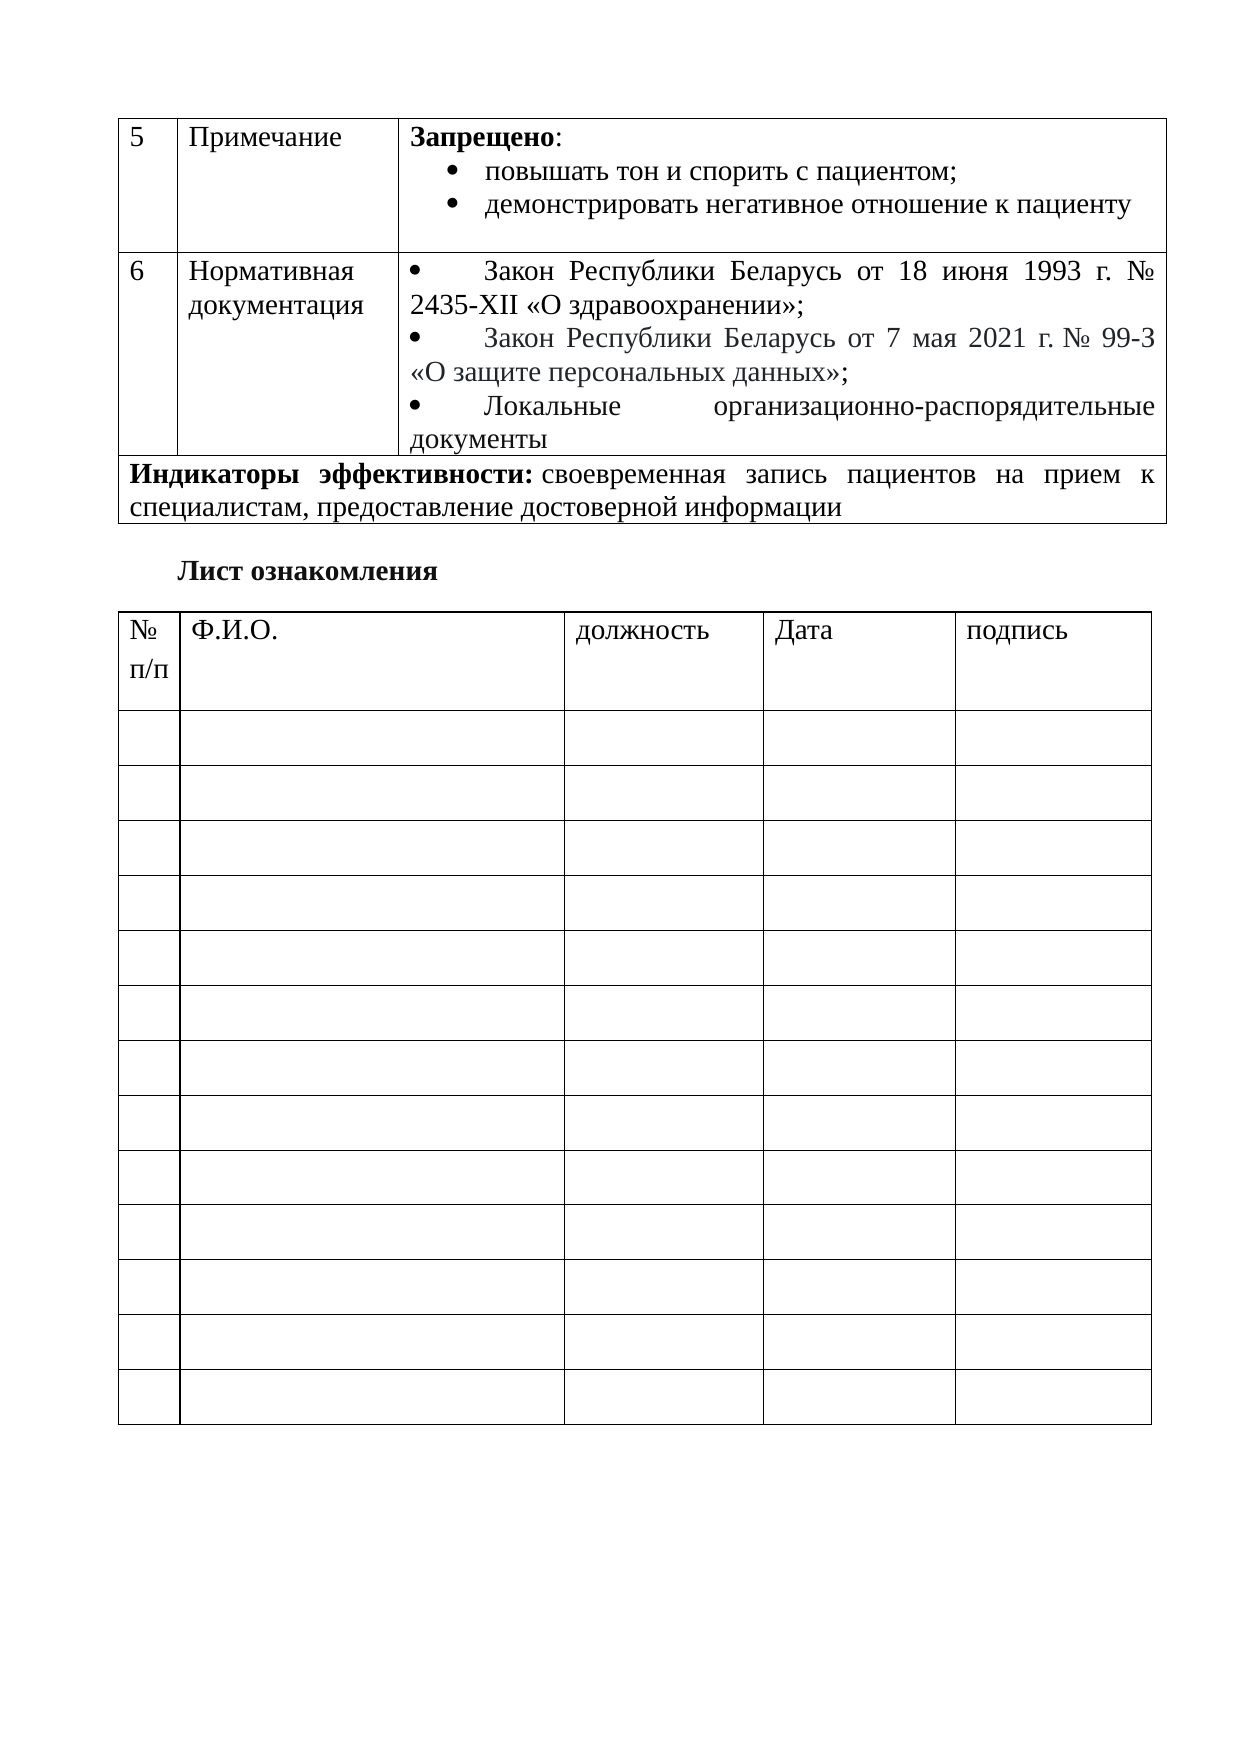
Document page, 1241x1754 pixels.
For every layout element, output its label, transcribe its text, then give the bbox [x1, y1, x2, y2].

table_cell [119, 986, 179, 1040]
table_cell Закон Республики Беларусь от 18 июня 1993 г. № 2435-XII «О здравоохранении»; Закон Республики Беларусь от 7 мая 2021 г. № 99-З «О защите персональных данных»; Локальные организационно-распорядительные документы [399, 253, 1166, 455]
table_cell [181, 1260, 564, 1314]
table_cell [764, 931, 955, 985]
table_cell [565, 876, 763, 930]
table_cell [956, 1370, 1151, 1424]
table_cell Нормативная документация [178, 253, 398, 455]
table_cell [565, 711, 763, 765]
table_cell [119, 1096, 179, 1149]
table_cell [565, 1260, 763, 1314]
table_header № п/п [119, 613, 179, 710]
table_cell [956, 1205, 1151, 1259]
table_cell [181, 1096, 564, 1149]
table_cell [119, 821, 179, 875]
table_cell [764, 1041, 955, 1094]
table_cell [565, 1096, 763, 1149]
table_header подпись [956, 613, 1151, 710]
table_cell [119, 766, 179, 820]
table_cell [181, 1151, 564, 1204]
table_cell [565, 931, 763, 985]
table_cell [565, 1041, 763, 1094]
table_cell [764, 876, 955, 930]
table_cell [181, 1370, 564, 1424]
table_cell [764, 1096, 955, 1149]
table_cell 5 [119, 119, 177, 252]
table_cell [764, 711, 955, 765]
table_cell [181, 1315, 564, 1369]
table_cell [119, 1205, 179, 1259]
table_cell [181, 821, 564, 875]
table_cell [764, 1205, 955, 1259]
table_cell [764, 1370, 955, 1424]
table_header Ф.И.О. [181, 613, 564, 710]
table_cell [956, 821, 1151, 875]
table_cell [181, 986, 564, 1040]
text Лист ознакомления [177, 553, 1152, 586]
table_cell [119, 1151, 179, 1204]
table_cell [565, 1370, 763, 1424]
table_cell [764, 766, 955, 820]
table_cell [181, 766, 564, 820]
table_cell [764, 821, 955, 875]
table_cell [565, 1151, 763, 1204]
table_cell [181, 711, 564, 765]
table_cell [764, 1151, 955, 1204]
table_cell [764, 986, 955, 1040]
table_header должность [565, 613, 763, 710]
table_cell [956, 931, 1151, 985]
table_cell [956, 1315, 1151, 1369]
table_cell Индикаторы эффективности: своевременная запись пациентов на прием к специалистам, предоставление достоверной информации [119, 456, 1166, 523]
table_cell Запрещено: повышать тон и спорить с пациентом; демонстрировать негативное отношение к пациенту [399, 119, 1166, 252]
table_cell [764, 1315, 955, 1369]
table_cell [565, 821, 763, 875]
table_cell [119, 876, 179, 930]
table_cell [956, 876, 1151, 930]
table_cell [119, 931, 179, 985]
table_cell [956, 1041, 1151, 1094]
table_cell [565, 766, 763, 820]
table_cell [181, 876, 564, 930]
table_cell [956, 986, 1151, 1040]
table_cell [565, 1315, 763, 1369]
table_cell [956, 1096, 1151, 1149]
table_cell [956, 711, 1151, 765]
table_cell Примечание [178, 119, 398, 252]
table_cell [181, 931, 564, 985]
table_cell [119, 1260, 179, 1314]
table_cell [119, 1315, 179, 1369]
table_cell [956, 1151, 1151, 1204]
table_cell 6 [119, 253, 177, 455]
table_cell [119, 1041, 179, 1094]
table_header Дата [764, 613, 955, 710]
table_cell [565, 986, 763, 1040]
table_cell [956, 1260, 1151, 1314]
table_cell [565, 1205, 763, 1259]
table_cell [181, 1041, 564, 1094]
table_cell [119, 1370, 179, 1424]
table_cell [956, 766, 1151, 820]
table_cell [181, 1205, 564, 1259]
table_cell [764, 1260, 955, 1314]
table_cell [119, 711, 179, 765]
